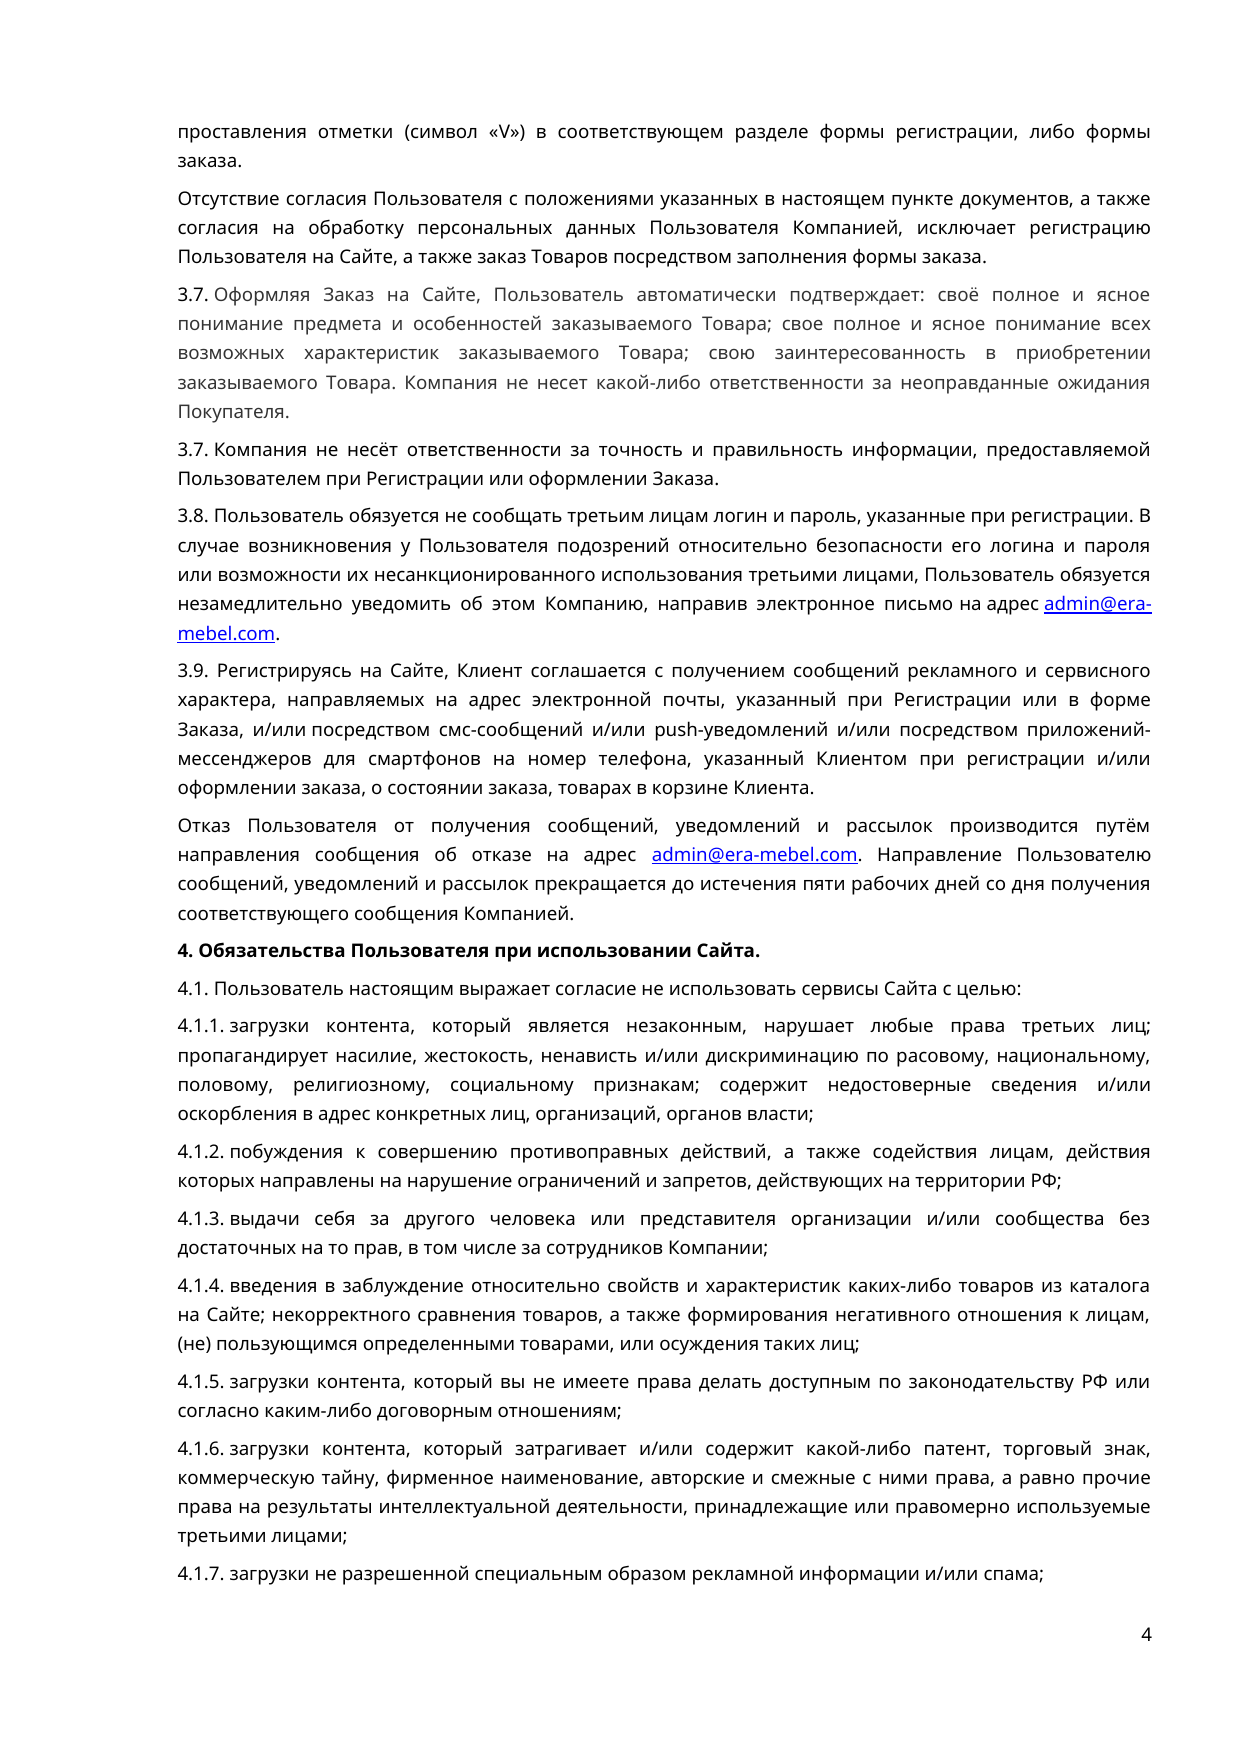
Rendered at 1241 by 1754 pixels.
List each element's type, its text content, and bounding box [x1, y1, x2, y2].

text 4.1.1. загрузки контента, который является незаконным, нарушает любые права третьих лиц; пропагандирует насилие, жестокость, ненависть и/или дискриминацию по расовому, национальному, половому, религиозному, социальному признакам; содержит недостоверные сведения и/или оскорбления в адрес конкретных лиц, организаций, органов власти; [177, 1013, 1152, 1126]
text 3.9. Регистрируясь на Сайте, Клиент соглашается с получением сообщений рекламного и сервисного характера, направляемых на адрес электронной почты, указанный при Регистрации или в форме Заказа, и/или посредством смс-сообщений и/или push-уведомлений и/или посредством приложений-мессенджеров для смартфонов на номер телефона, указанный Клиентом при регистрации и/или оформлении заказа, о состоянии заказа, товарах в корзине Клиента. [177, 657, 1152, 800]
text 4.1.7. загрузки не разрешенной специальным образом рекламной информации и/или спама; [177, 1560, 1152, 1586]
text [177, 118, 1152, 173]
text 4.1.2. побуждения к совершению противоправных действий, а также содействия лицам, действия которых направлены на нарушение ограничений и запретов, действующих на территории РФ; [177, 1138, 1152, 1193]
text 4.1.4. введения в заблуждение относительно свойств и характеристик каких-либо товаров из каталога на Сайте; некорректного сравнения товаров, а также формирования негативного отношения к лицам, (не) пользующимся определенными товарами, или осуждения таких лиц; [177, 1272, 1152, 1356]
text Отсутствие согласия Пользователя с положениями указанных в настоящем пункте документов, а также согласия на обработку персональных данных Пользователя Компанией, исключает регистрацию Пользователя на Сайте, а также заказ Товаров посредством заполнения формы заказа. [177, 185, 1152, 269]
text 3.8. Пользователь обязуется не сообщать третьим лицам логин и пароль, указанные при регистрации. В случае возникновения у Пользователя подозрений относительно безопасности его логина и пароля или возможности их несанкционированного использования третьими лицами, Пользователь обязуется незамедлительно уведомить об этом Компанию, направив электронное письмо на адрес admin@era-mebel.com. [177, 503, 1152, 645]
text 3.7. Компания не несёт ответственности за точность и правильность информации, предоставляемой Пользователем при Регистрации или оформлении Заказа. [177, 436, 1152, 491]
text 4.1.3. выдачи себя за другого человека или представителя организации и/или сообщества без достаточных на то прав, в том числе за сотрудников Компании; [177, 1205, 1152, 1260]
text 4.1.5. загрузки контента, который вы не имеете права делать доступным по законодательству РФ или согласно каким-либо договорным отношениям; [177, 1368, 1152, 1423]
text 4.1.6. загрузки контента, который затрагивает и/или содержит какой-либо патент, торговый знак, коммерческую тайну, фирменное наименование, авторские и смежные с ними права, а равно прочие права на результаты интеллектуальной деятельности, принадлежащие или правомерно используемые третьими лицами; [177, 1435, 1152, 1548]
text 3.7. Оформляя Заказ на Сайте, Пользователь автоматически подтверждает: своё полное и ясное понимание предмета и особенностей заказываемого Товара; свое полное и ясное понимание всех возможных характеристик заказываемого Товара; свою заинтересованность в приобретении заказываемого Товара. Компания не несет какой-либо ответственности за неоправданные ожидания Покупателя. [177, 281, 1152, 424]
text 4.1. Пользователь настоящим выражает согласие не использовать сервисы Сайта с целью: [177, 975, 1152, 1001]
text 4. Обязательства Пользователя при использовании Сайта. [177, 937, 1152, 963]
text Отказ Пользователя от получения сообщений, уведомлений и рассылок производится путём направления сообщения об отказе на адрес admin@era-mebel.com. Направление Пользователю сообщений, уведомлений и рассылок прекращается до истечения пяти рабочих дней со дня получения соответствующего сообщения Компанией. [177, 812, 1152, 925]
